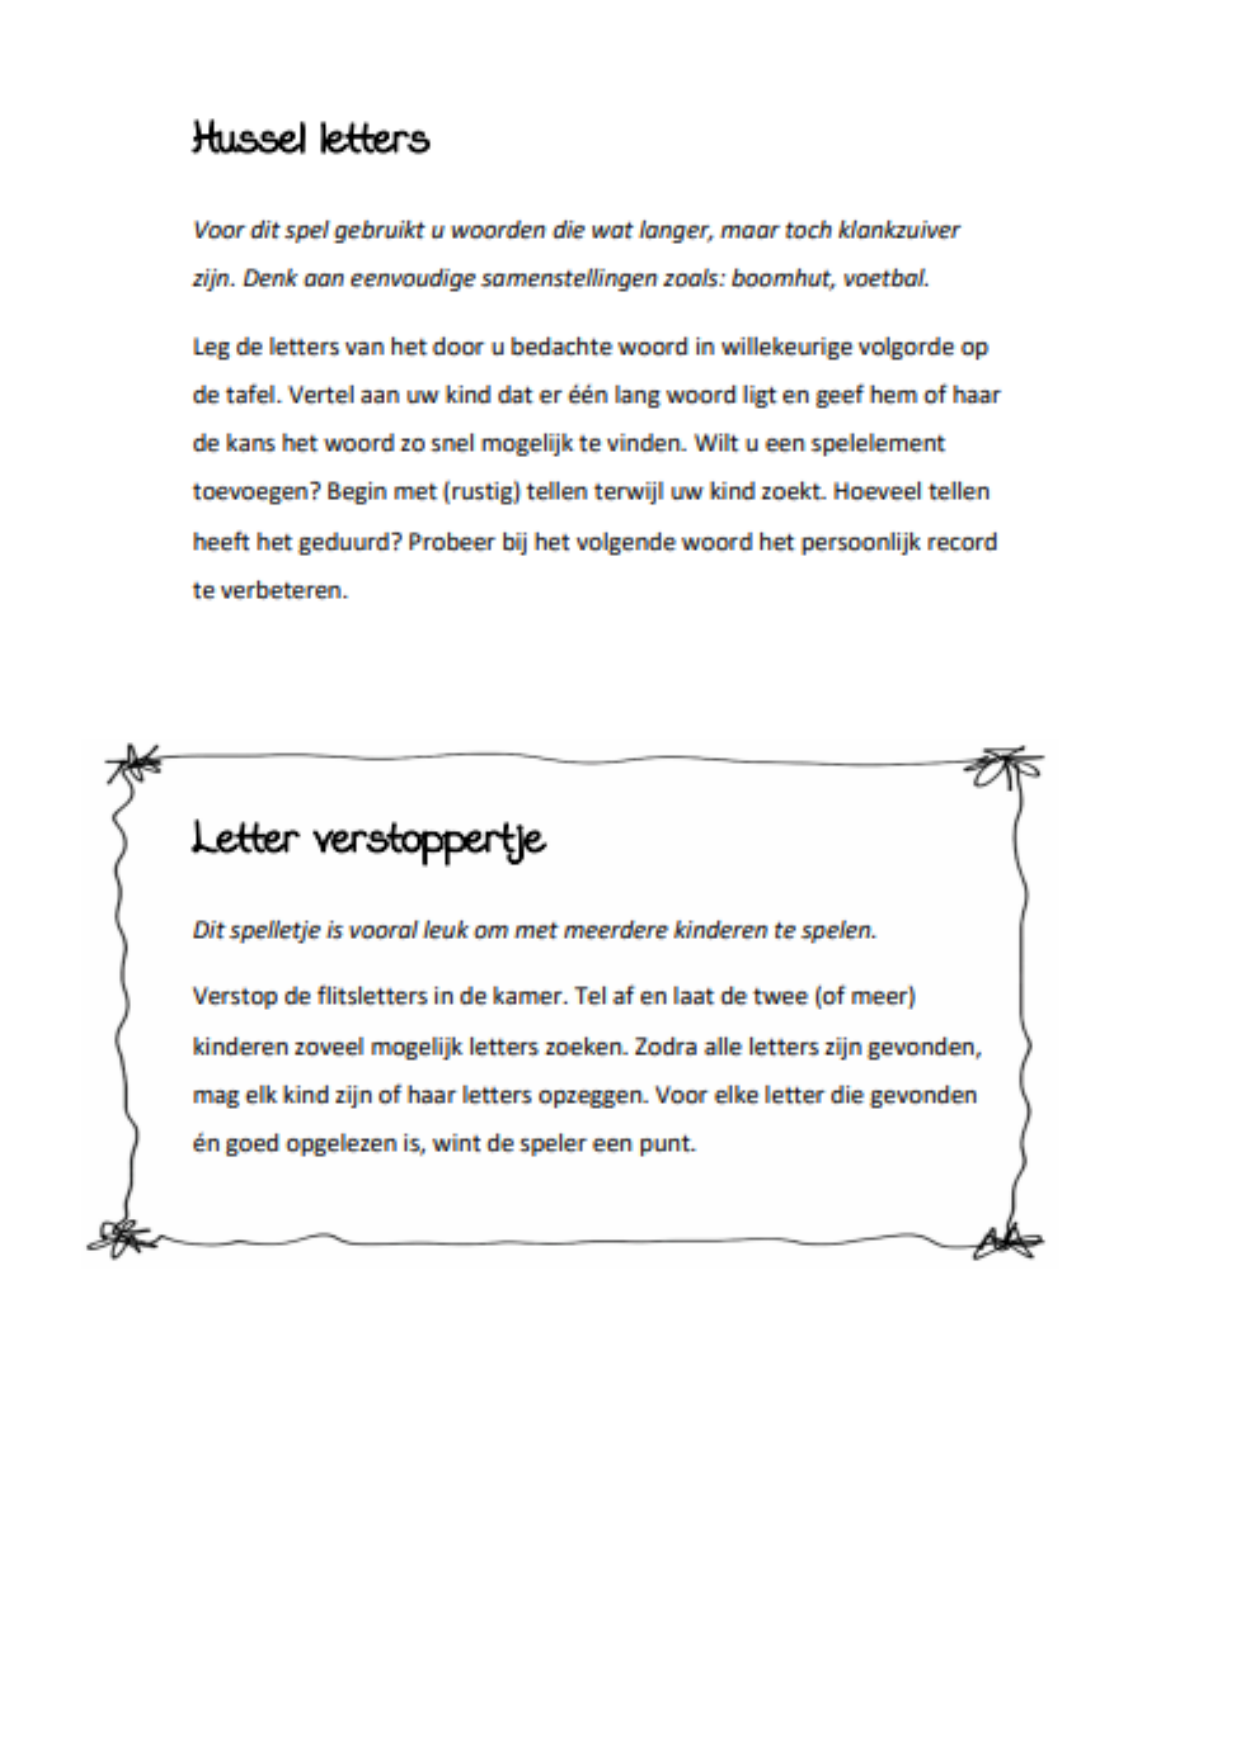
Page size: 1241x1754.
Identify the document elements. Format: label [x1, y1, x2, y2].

picture [75, 75, 1104, 1322]
